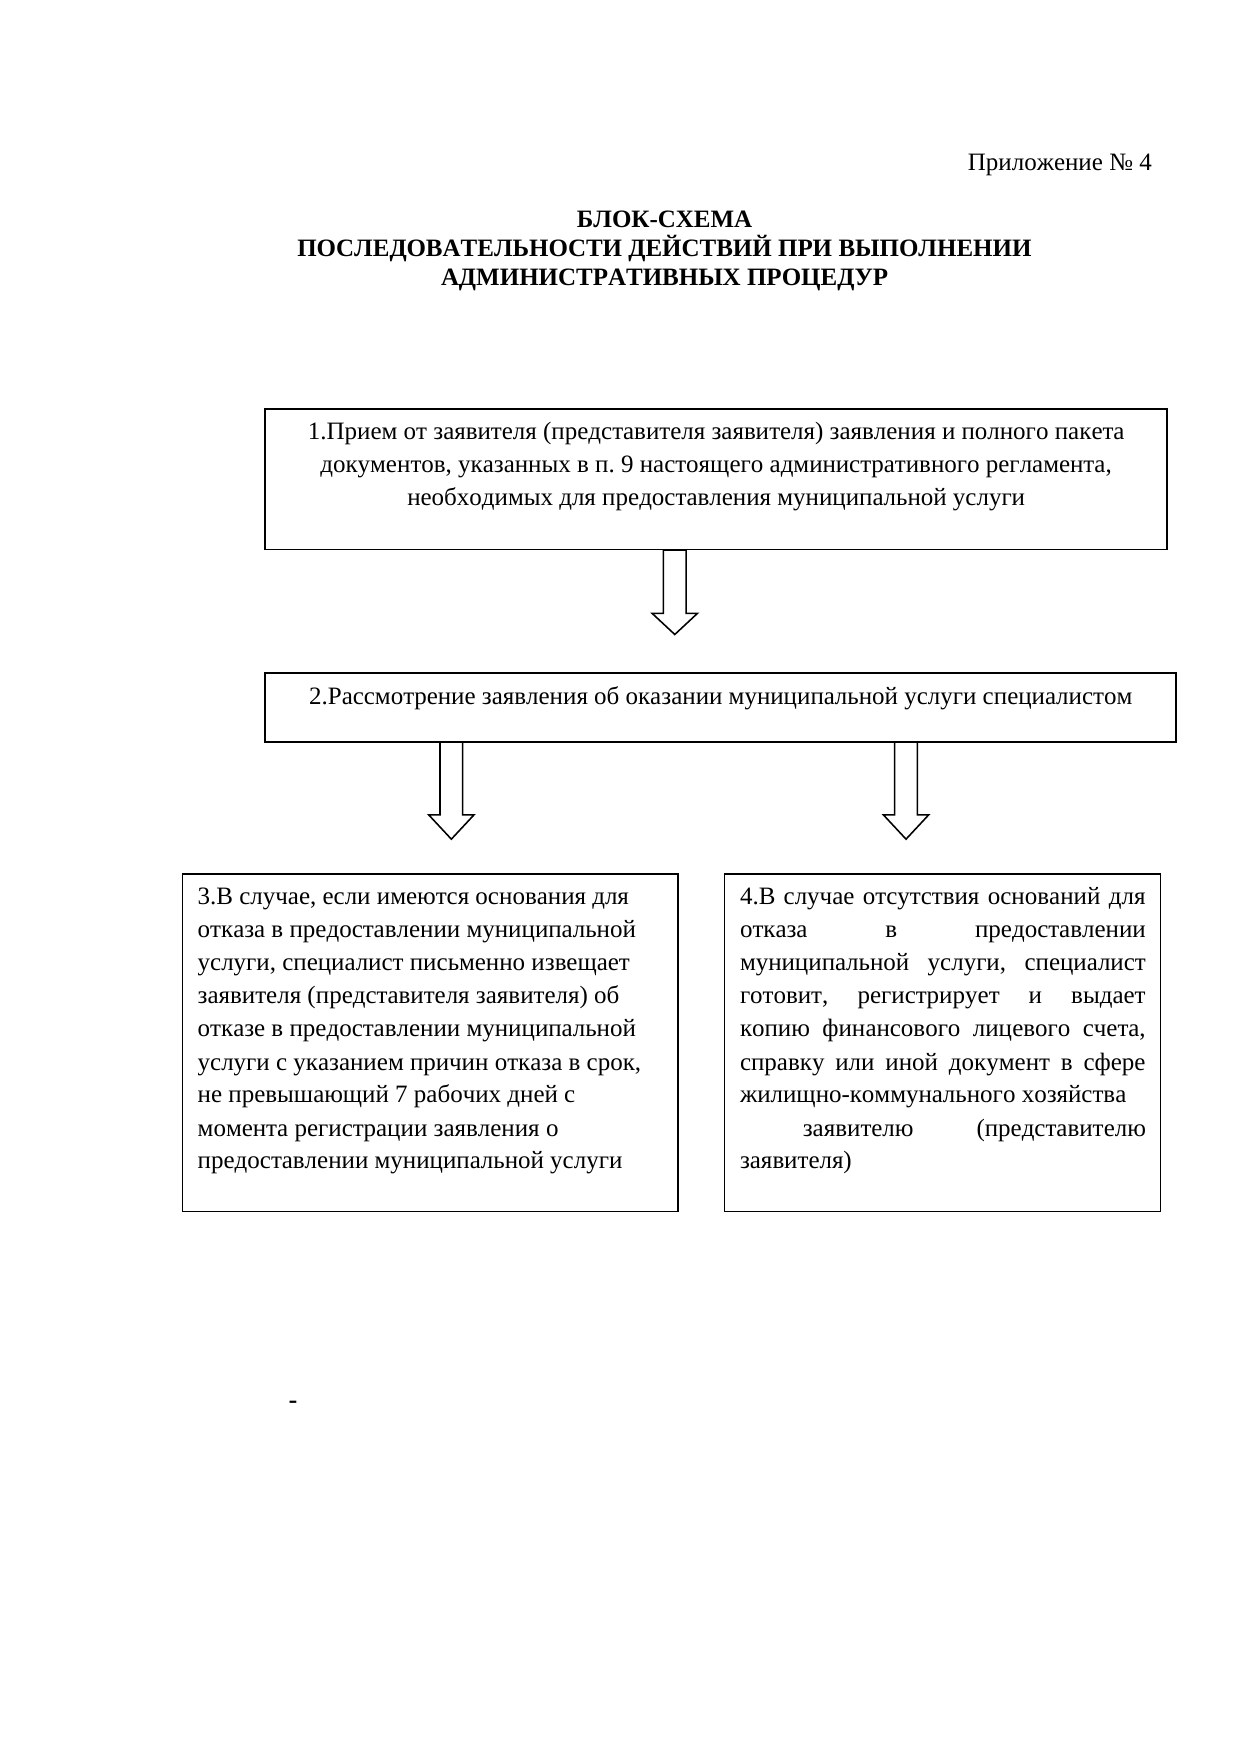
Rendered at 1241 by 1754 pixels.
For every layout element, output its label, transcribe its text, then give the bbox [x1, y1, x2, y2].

text Приложение № 4 [177, 147, 1152, 176]
text БЛОК-СХЕМА [177, 204, 1152, 233]
text АДМИНИСТРАТИВНЫХ ПРОЦЕДУР [177, 262, 1152, 291]
text ПОСЛЕДОВАТЕЛЬНОСТИ ДЕЙСТВИЙ ПРИ ВЫПОЛНЕНИИ [177, 233, 1152, 262]
